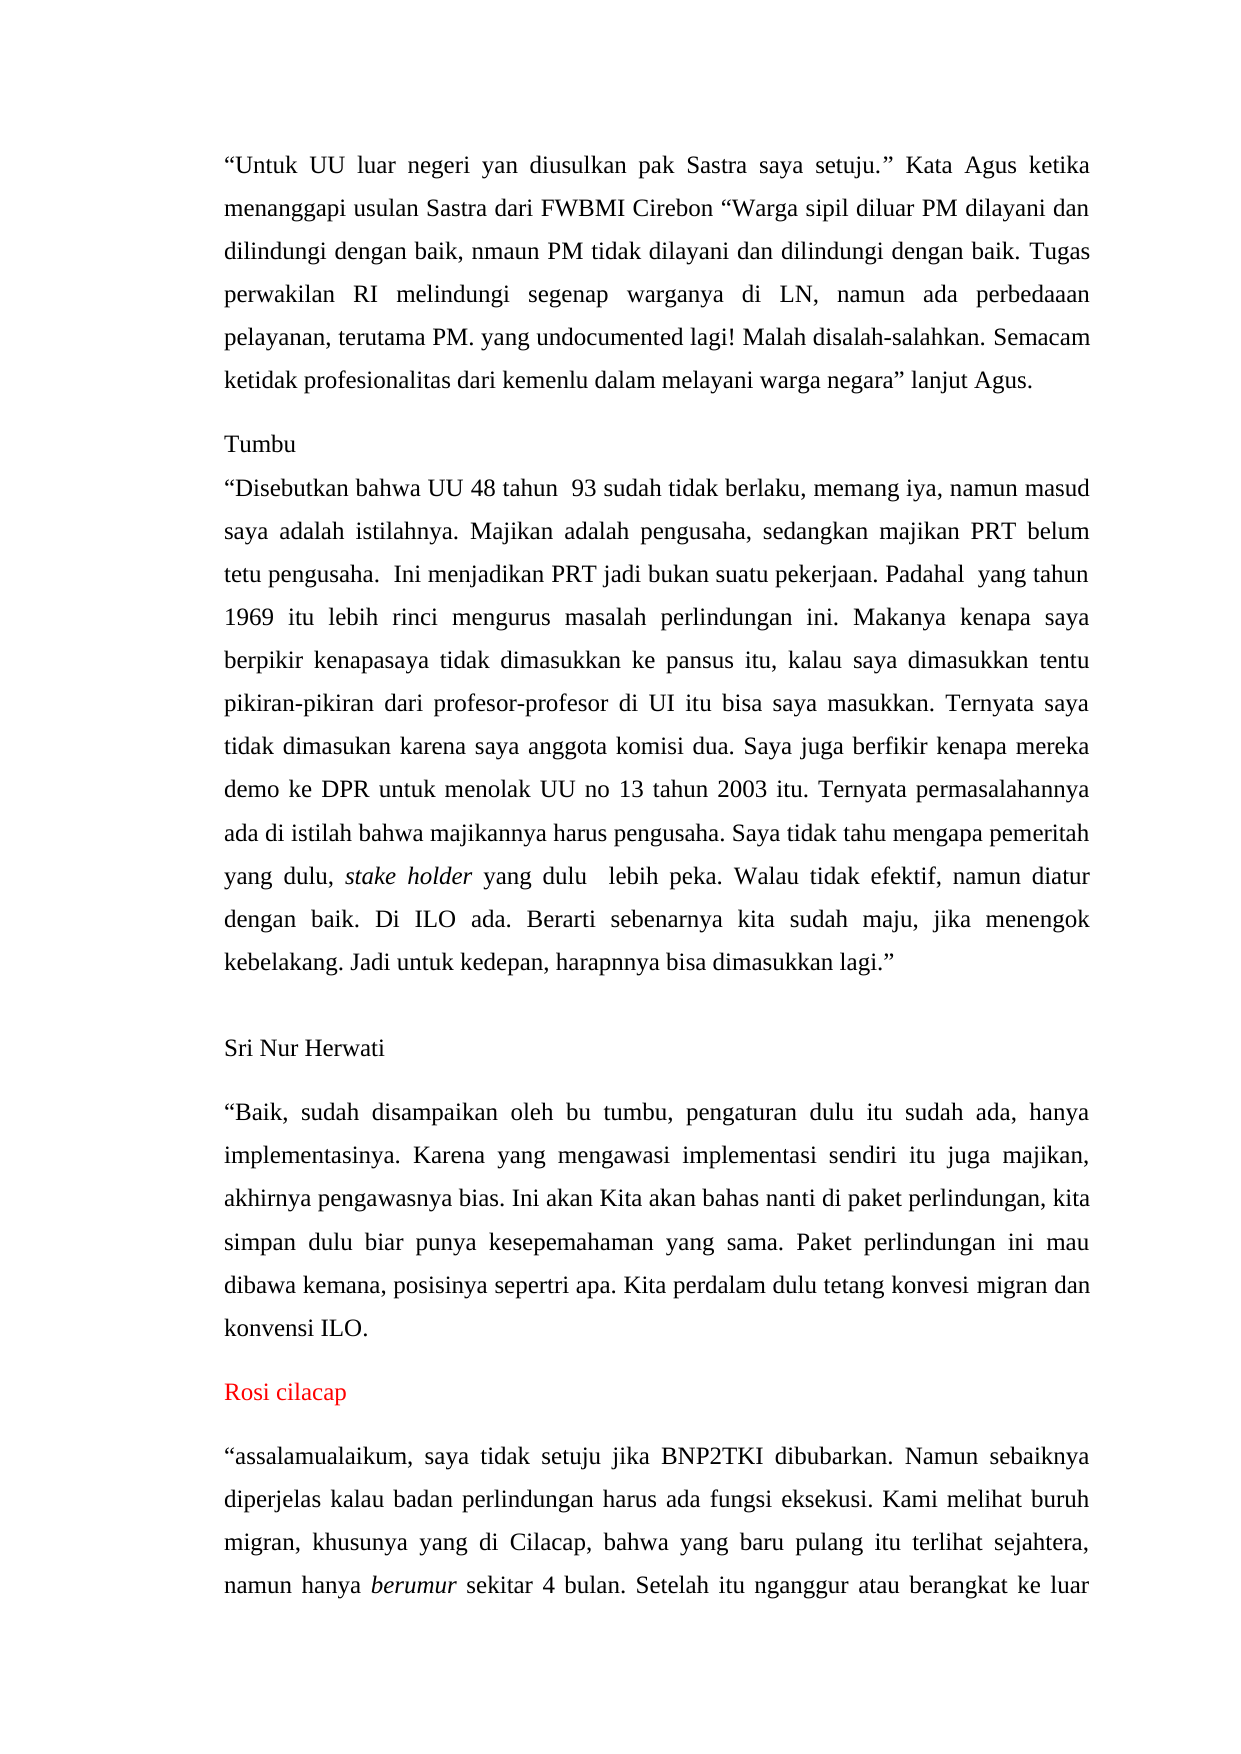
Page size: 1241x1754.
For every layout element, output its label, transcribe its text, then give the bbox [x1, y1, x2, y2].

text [224, 1441, 1090, 1599]
text “Baik, sudah disampaikan oleh bu tumbu, pengaturan dulu itu sudah ada, hanya implementasinya. Karena yang mengawasi implementasi sendiri itu juga majikan, akhirnya pengawasnya bias. Ini akan Kita akan bahas nanti di paket perlindungan, kita simpan dulu biar punya kesepemahaman yang sama. Paket perlindungan ini mau dibawa kemana, posisinya sepertri apa. Kita perdalam dulu tetang konvesi migran dan konvensi ILO. [224, 1097, 1090, 1342]
text “Untuk UU luar negeri yan diusulkan pak Sastra saya setuju.” Kata Agus ketika menanggapi usulan Sastra dari FWBMI Cirebon “Warga sipil diluar PM dilayani dan dilindungi dengan baik, nmaun PM tidak dilayani dan dilindungi dengan baik. Tugas perwakilan RI melindungi segenap warganya di LN, namun ada perbedaaan pelayanan, terutama PM. yang undocumented lagi! Malah disalah-salahkan. Semacam ketidak profesionalitas dari kemenlu dalam melayani warga negara” lanjut Agus. [224, 150, 1090, 394]
text Rosi cilacap [224, 1377, 1090, 1406]
list “Disebutkan bahwa UU 48 tahun 93 sudah tidak berlaku, memang iya, namun masud saya adalah istilahnya. Majikan adalah pengusaha, sedangkan majikan PRT belum tetu pengusaha. Ini menjadikan PRT jadi bukan suatu pekerjaan. Padahal yang tahun 1969 itu lebih rinci mengurus masalah perlindungan ini. Makanya kenapa saya berpikir kenapasaya tidak dimasukkan ke pansus itu, kalau saya dimasukkan tentu pikiran-pikiran dari profesor-profesor di UI itu bisa saya masukkan. Ternyata saya tidak dimasukan karena saya anggota komisi dua. Saya juga berfikir kenapa mereka demo ke DPR untuk menolak UU no 13 tahun 2003 itu. Ternyata permasalahannya ada di istilah bahwa majikannya harus pengusaha. Saya tidak tahu mengapa pemeritah yang dulu, stake holder yang dulu lebih peka. Walau tidak efektif, namun diatur dengan baik. Di ILO ada. Berarti sebenarnya kita sudah maju, jika menengok kebelakang. Jadi untuk kedepan, harapnnya bisa dimasukkan lagi.” [224, 473, 1090, 976]
list Sri Nur Herwati [224, 1033, 1090, 1062]
list Tumbu [224, 429, 1090, 458]
